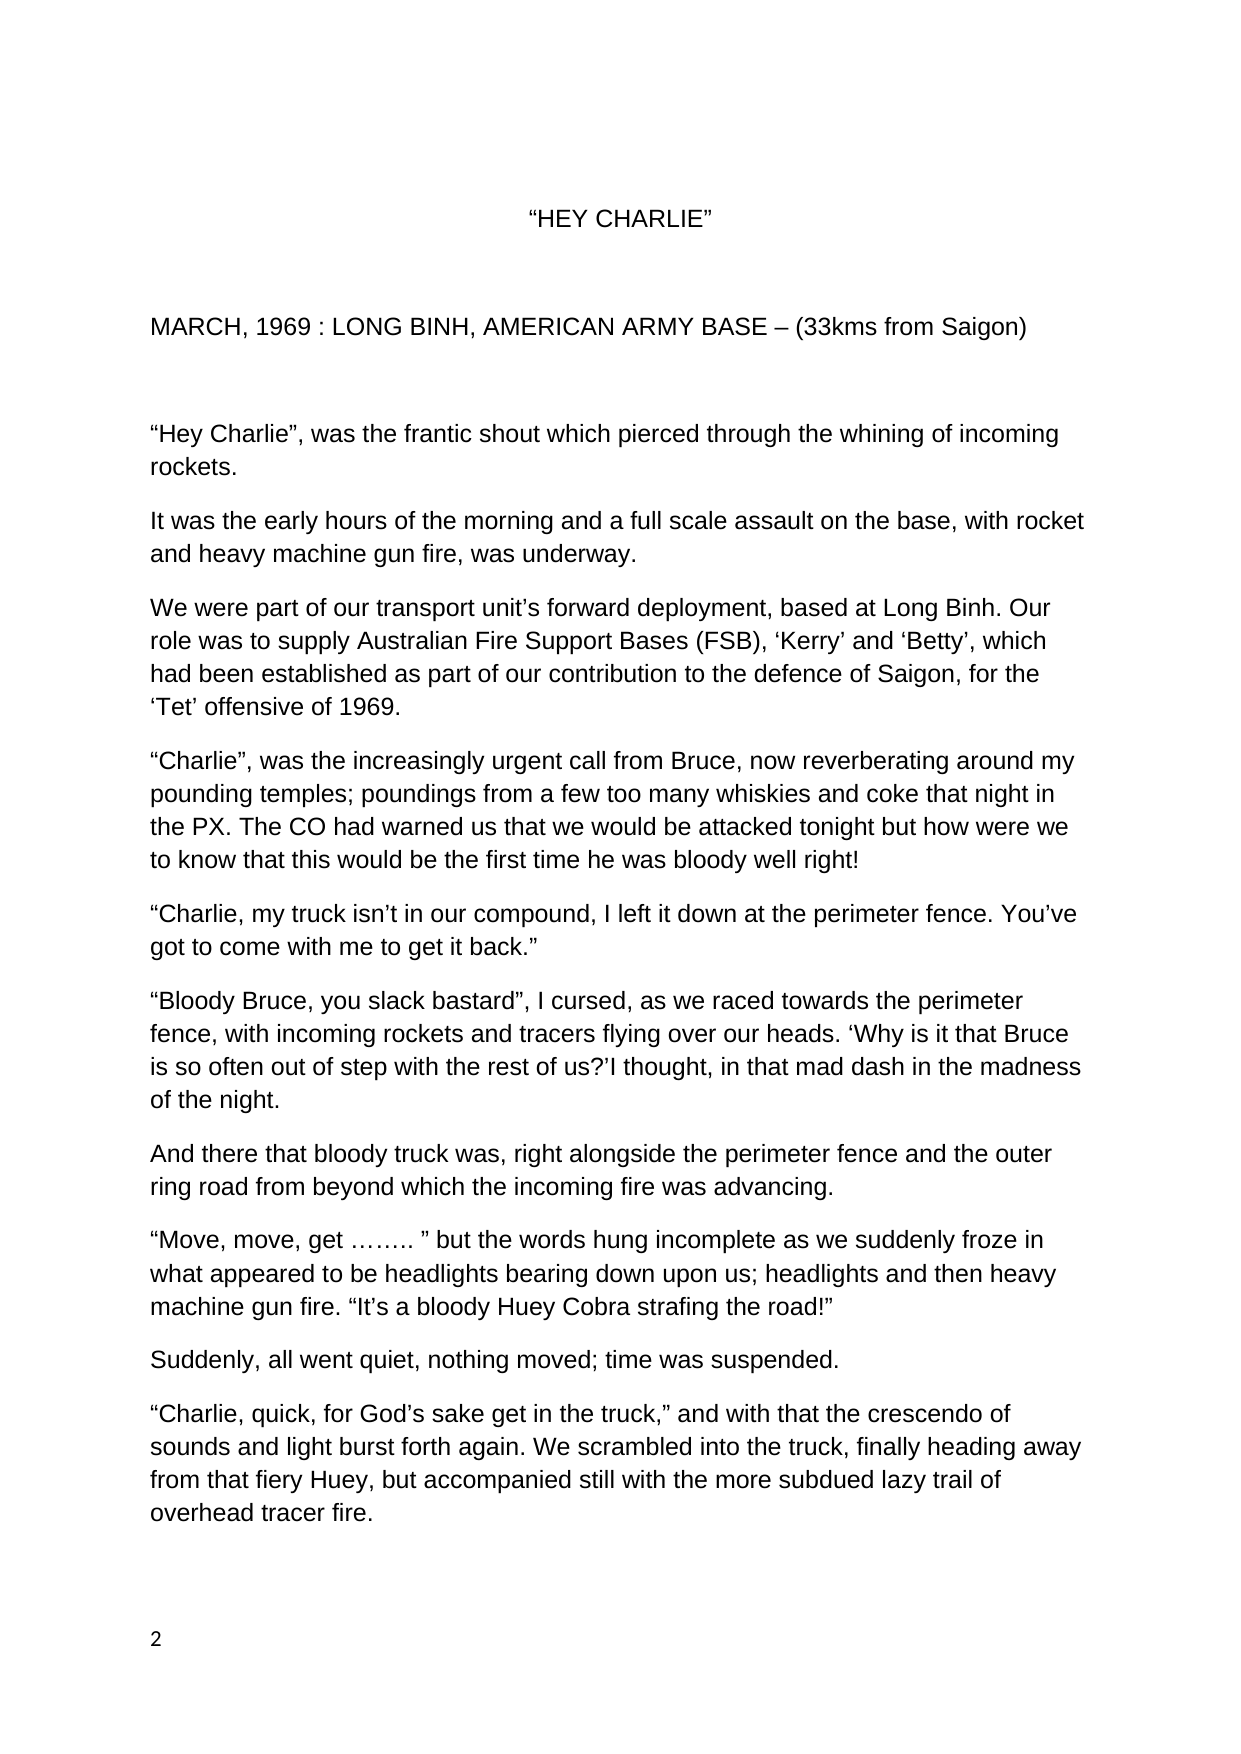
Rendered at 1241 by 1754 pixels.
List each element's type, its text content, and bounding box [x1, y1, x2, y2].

text “HEY CHARLIE” [150, 204, 1090, 233]
text We were part of our transport unit’s forward deployment, based at Long Binh. Our role was to supply Australian Fire Support Bases (FSB), ‘Kerry’ and ‘Betty’, which had been established as part of our contribution to the defence of , for the ‘Tet’ offensive of 1969. [150, 593, 1090, 721]
text “Charlie, my truck isn’t in our compound, I left it down at the perimeter fence. You’ve got to come with me to get it back.” [150, 899, 1090, 961]
text “Bloody Bruce, you slack bastard”, I cursed, as we raced towards the perimeter fence, with incoming rockets and tracers flying over our heads. ‘Why is it that Bruce is so often out of step with the rest of us?’I thought, in that mad dash in the madness of the night. [150, 986, 1090, 1113]
text “Charlie, quick, for God’s sake get in the truck,” and with that the crescendo of sounds and light burst forth again. We scrambled into the truck, finally heading away from that fiery Huey, but accompanied still with the more subdued lazy trail of overhead tracer fire. [150, 1399, 1090, 1527]
text “Charlie”, was the increasingly urgent call from Bruce, now reverberating around my pounding temples; poundings from a few too many whiskies and coke that night in the PX. The CO had warned us that we would be attacked tonight but how were we to know that this would be the first time he was bloody well right! [150, 746, 1090, 874]
text Suddenly, all went quiet, nothing moved; time was suspended. [150, 1345, 1090, 1374]
text It was the early hours of the morning and a full scale assault on the base, with rocket and heavy machine gun fire, was underway. [150, 506, 1090, 568]
text “Hey Charlie”, was the frantic shout which pierced through the whining of incoming rockets. [150, 419, 1090, 481]
text “Move, move, get …….. ” but the words hung incomplete as we suddenly froze in what appeared to be headlights bearing down upon us; headlights and then heavy machine gun fire. “It’s a bloody Huey Cobra strafing the road!” [150, 1226, 1090, 1320]
text MARCH, 1969 : LONG BINH, AMERICAN ARMY BASE – (33kms from ) [150, 312, 1090, 340]
text And there that bloody truck was, right alongside the perimeter fence and the outer ring road from beyond which the incoming fire was advancing. [150, 1139, 1090, 1200]
